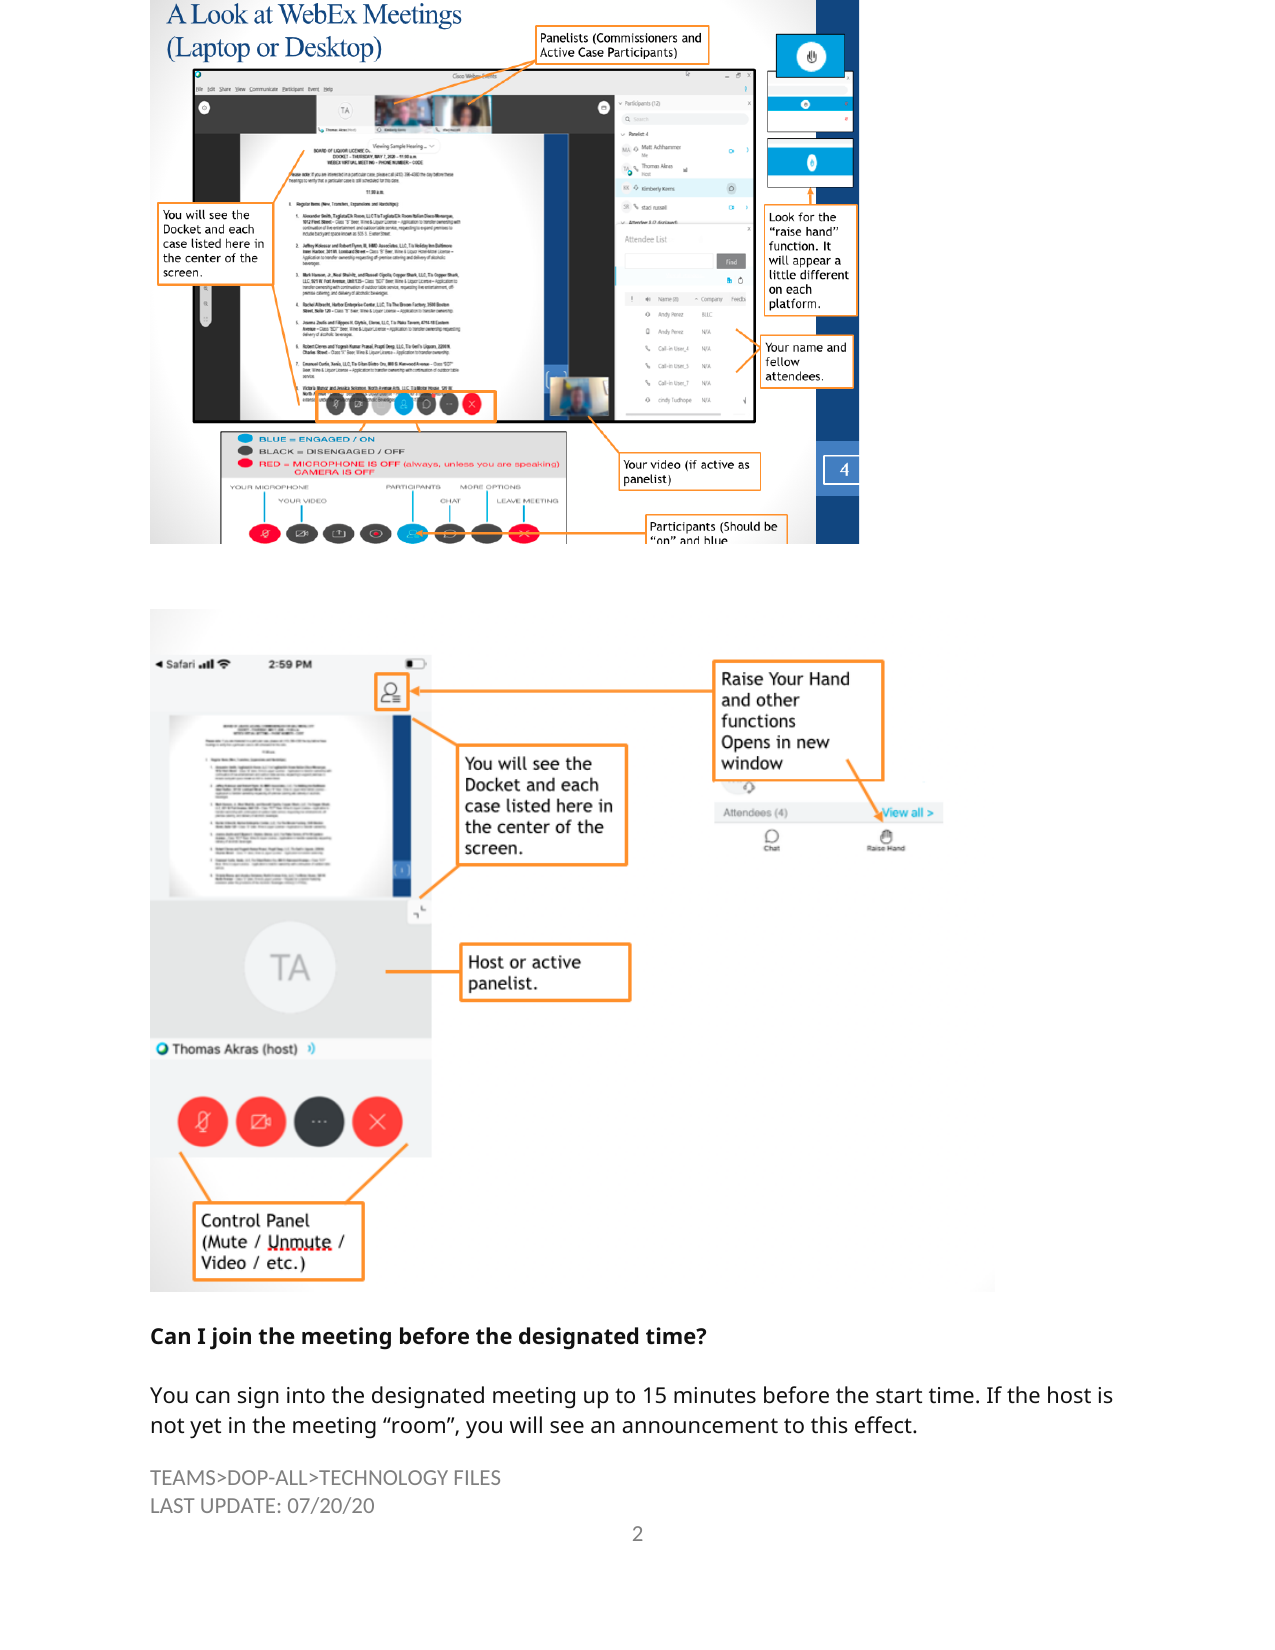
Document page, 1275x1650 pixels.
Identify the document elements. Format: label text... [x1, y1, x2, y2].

picture [150, 0, 859, 544]
text You can sign into the designated meeting up to 15 minutes before the start time. If the host is not yet in the meeting “room”, you will see an announcement to this effect. [150, 1380, 1125, 1440]
text Can I join the meeting before the designated time? [150, 1321, 1125, 1351]
picture [150, 609, 995, 1292]
